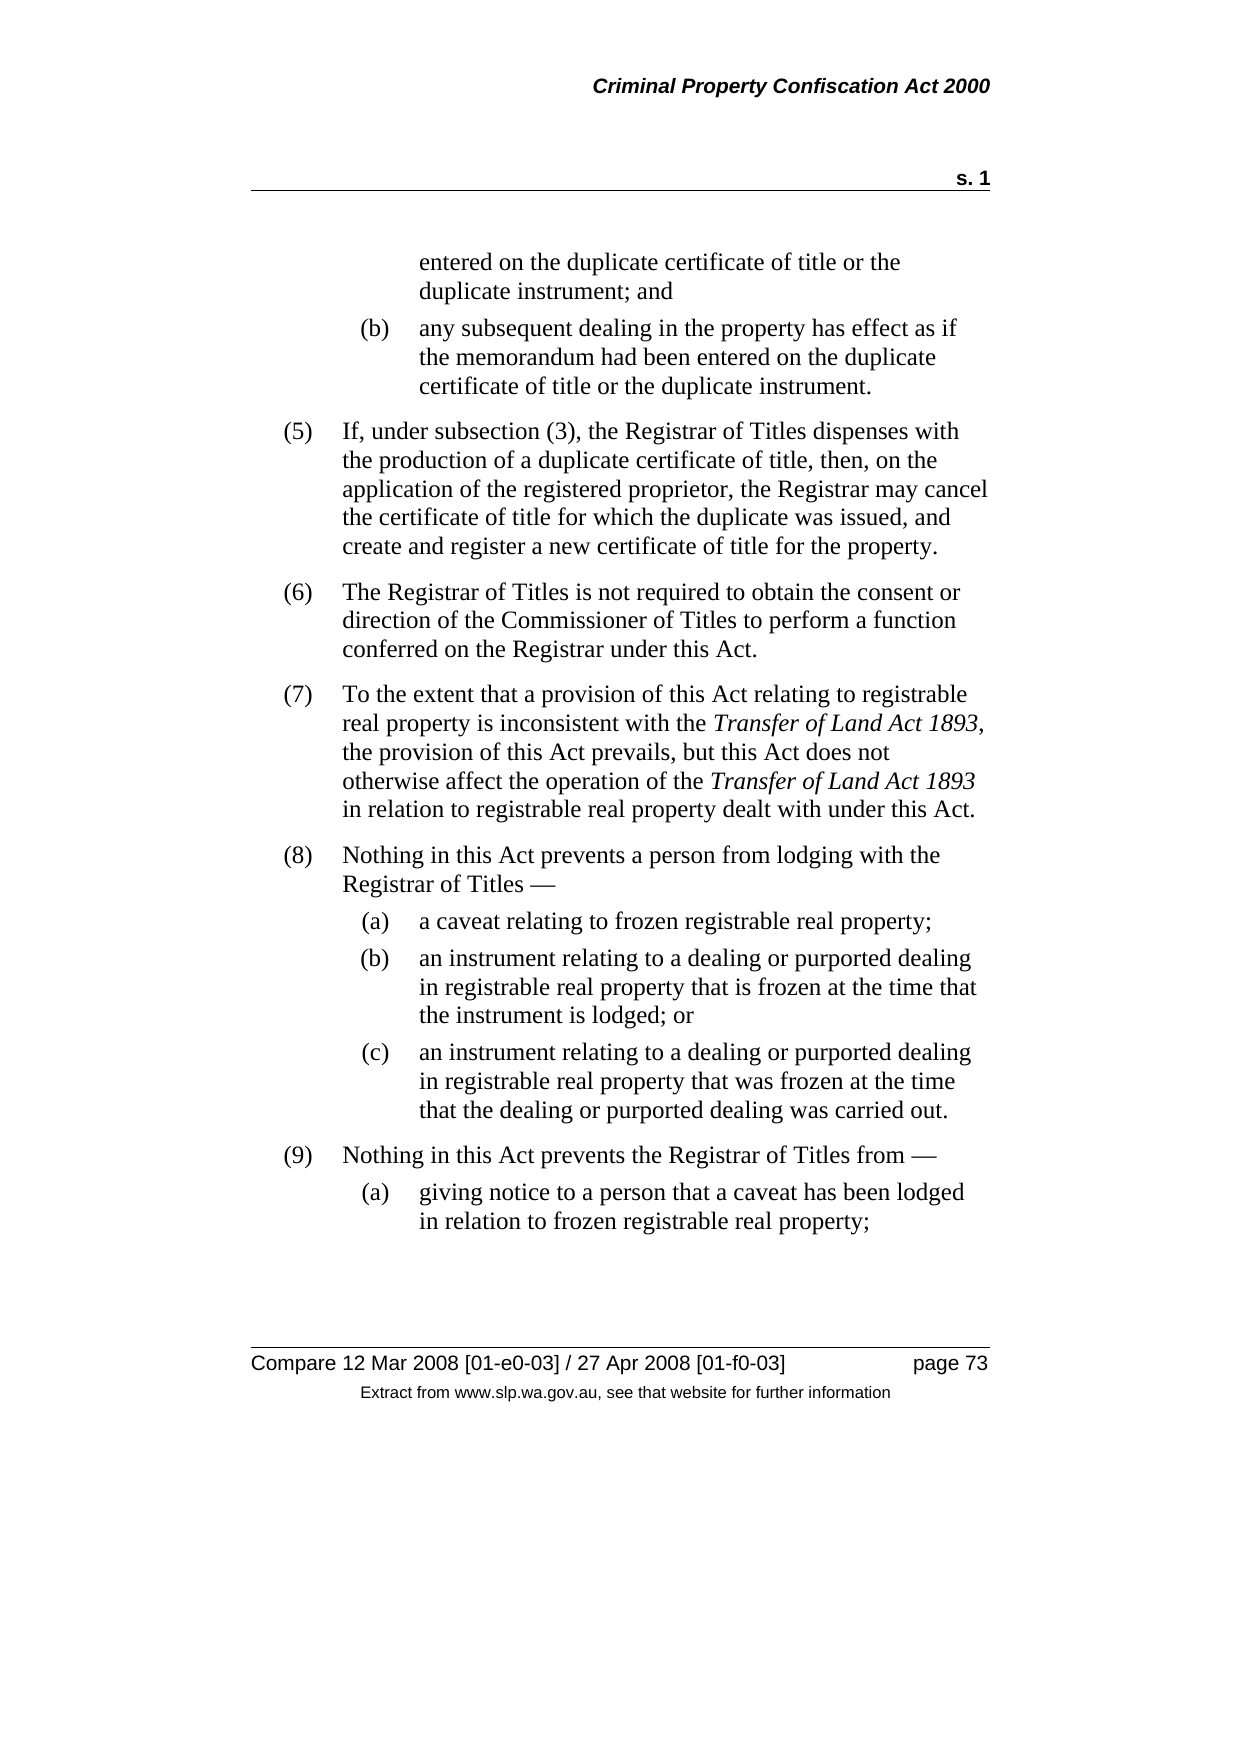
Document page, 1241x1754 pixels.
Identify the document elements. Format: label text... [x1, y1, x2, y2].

text (6) The Registrar of Titles is not required to obtain the consent or direction of the Commissioner of Titles to perform a function conferred on the Registrar under this Act. [251, 577, 990, 663]
text (9) Nothing in this Act prevents the Registrar of Titles from — [251, 1140, 990, 1169]
text (8) Nothing in this Act prevents a person from lodging with the Registrar of Titles — [251, 840, 990, 897]
text (a) a caveat relating to frozen registrable real property; [251, 906, 990, 934]
text (b) any subsequent dealing in the property has effect as if the memorandum had been entered on the duplicate certificate of title or the duplicate instrument. [251, 313, 990, 399]
text (5) If, under subsection (3), the Registrar of Titles dispenses with the production of a duplicate certificate of title, then, on the application of the registered proprietor, the Registrar may cancel the certificate of title for which the duplicate was issued, and create and register a new certificate of title for the property. [251, 416, 990, 560]
text (b) an instrument relating to a dealing or purported dealing in registrable real property that is frozen at the time that the instrument is lodged; or [251, 943, 990, 1029]
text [251, 247, 990, 305]
text (a) giving notice to a person that a caveat has been lodged in relation to frozen registrable real property; [251, 1177, 990, 1235]
text (c) an instrument relating to a dealing or purported dealing in registrable real property that was frozen at the time that the dealing or purported dealing was carried out. [251, 1037, 990, 1124]
text (7) To the extent that a provision of this Act relating to registrable real property is inconsistent with the Transfer of Land Act 1893, the provision of this Act prevails, but this Act does not otherwise affect the operation of the Transfer of Land Act 1893 in relation to registrable real property dealt with under this Act. [251, 679, 990, 823]
